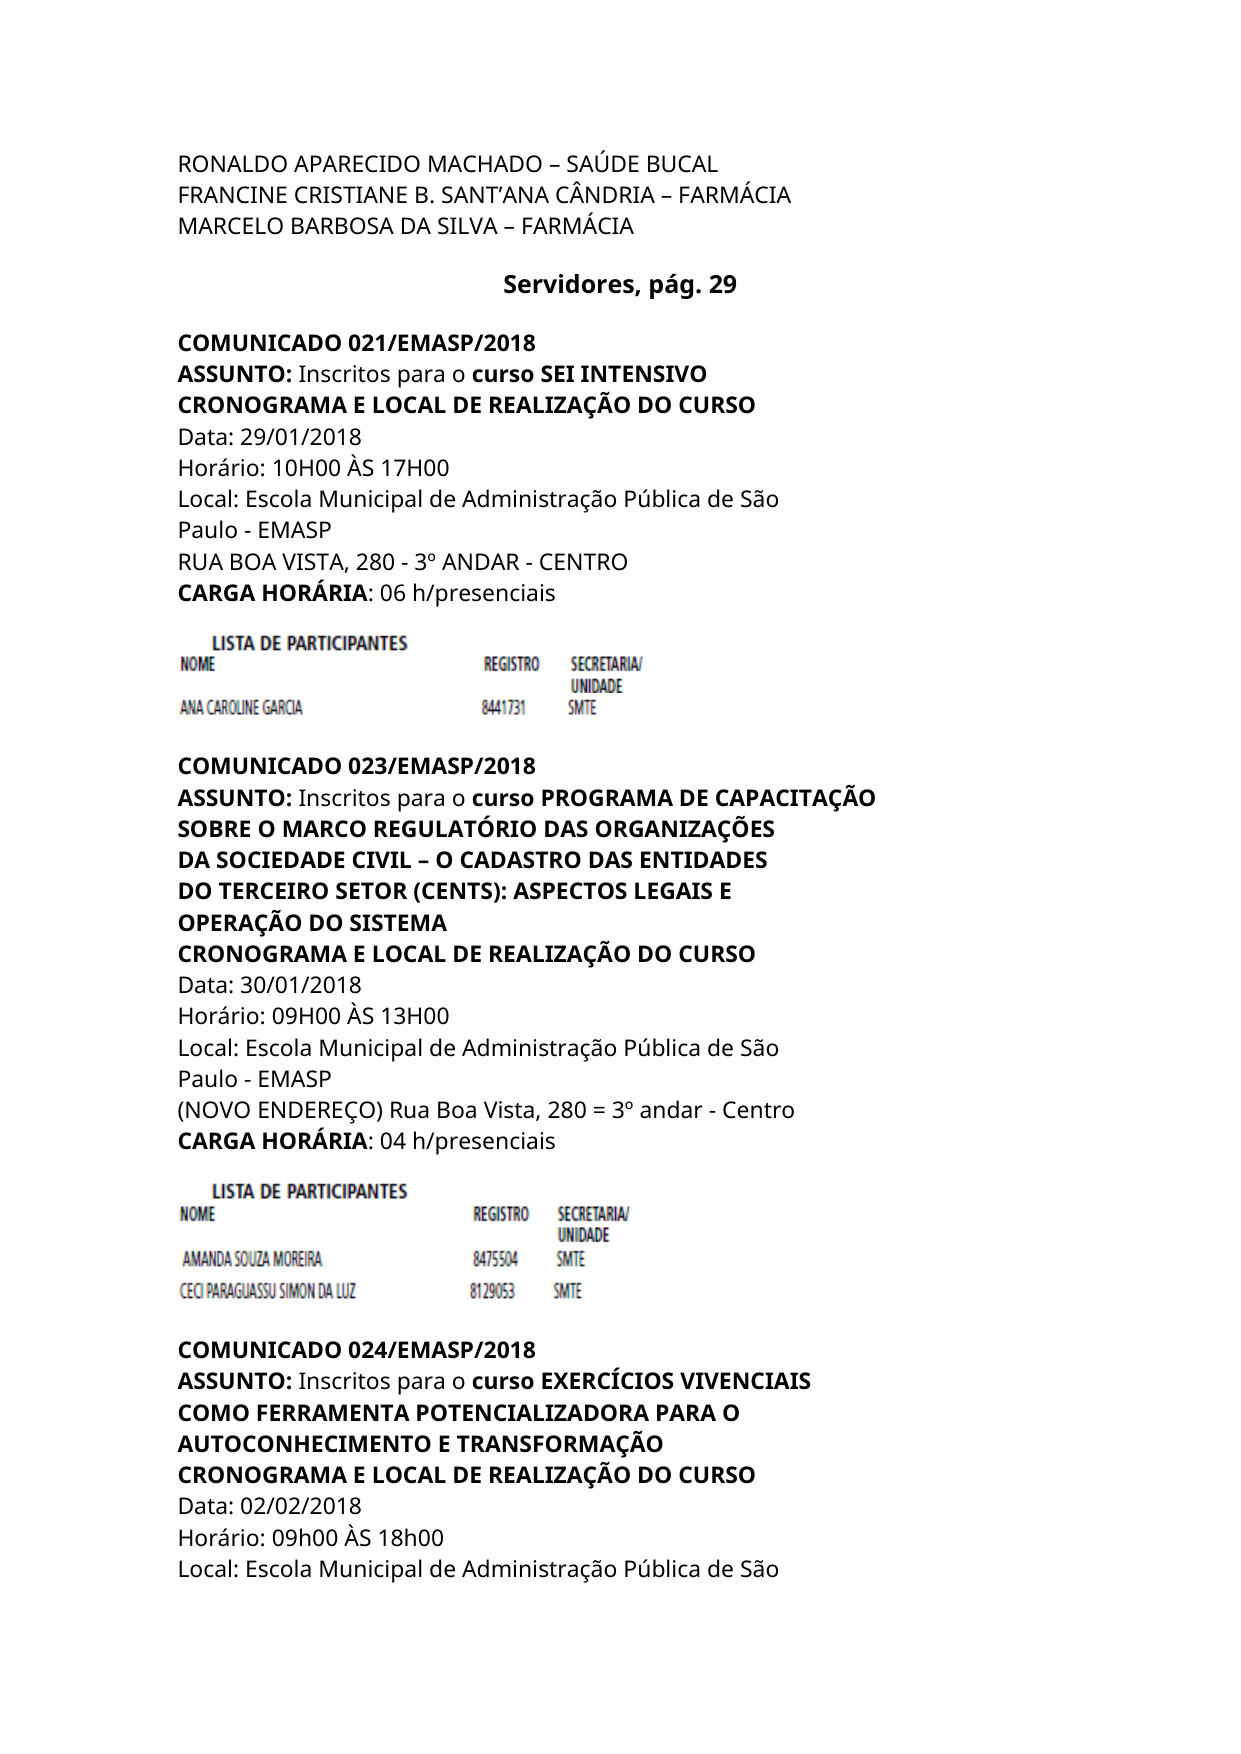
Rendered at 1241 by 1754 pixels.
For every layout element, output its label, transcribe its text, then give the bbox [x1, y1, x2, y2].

text CRONOGRAMA E LOCAL DE REALIZAÇÃO DO CURSO [177, 1459, 1063, 1490]
text COMO FERRAMENTA POTENCIALIZADORA PARA O [177, 1397, 1063, 1428]
text Horário: 09H00 ÀS 13H00 [177, 1000, 1063, 1031]
text Local: Escola Municipal de Administração Pública de São [177, 483, 1063, 514]
text Paulo - EMASP [177, 1063, 1063, 1094]
text AUTOCONHECIMENTO E TRANSFORMAÇÃO [177, 1428, 1063, 1459]
text (NOVO ENDEREÇO) Rua Boa Vista, 280 = 3º andar - Centro [177, 1094, 1063, 1125]
text RONALDO APARECIDO MACHADO – SAÚDE BUCAL [177, 148, 1063, 179]
text Local: Escola Municipal de Administração Pública de São [177, 1553, 1063, 1584]
text RUA BOA VISTA, 280 - 3º ANDAR - CENTRO [177, 546, 1063, 577]
text Paulo - EMASP [177, 514, 1063, 546]
text ASSUNTO: Inscritos para o curso EXERCÍCIOS VIVENCIAIS [177, 1365, 1063, 1397]
text Data: 29/01/2018 [177, 421, 1063, 452]
text CARGA HORÁRIA: 04 h/presenciais [177, 1125, 1063, 1156]
text SOBRE O MARCO REGULATÓRIO DAS ORGANIZAÇÕES [177, 813, 1063, 844]
text DO TERCEIRO SETOR (CENTS): ASPECTOS LEGAIS E [177, 875, 1063, 906]
text Data: 30/01/2018 [177, 969, 1063, 1000]
text DA SOCIEDADE CIVIL – O CADASTRO DAS ENTIDADES [177, 844, 1063, 875]
text MARCELO BARBOSA DA SILVA – FARMÁCIA [177, 210, 1063, 241]
text CRONOGRAMA E LOCAL DE REALIZAÇÃO DO CURSO [177, 389, 1063, 421]
text COMUNICADO 024/EMASP/2018 [177, 1334, 1063, 1365]
text Data: 02/02/2018 [177, 1490, 1063, 1522]
text Horário: 09h00 ÀS 18h00 [177, 1522, 1063, 1553]
text Horário: 10H00 ÀS 17H00 [177, 452, 1063, 483]
text COMUNICADO 023/EMASP/2018 [177, 750, 1063, 781]
text ASSUNTO: Inscritos para o curso PROGRAMA DE CAPACITAÇÃO [177, 781, 1063, 813]
text COMUNICADO 021/EMASP/2018 [177, 327, 1063, 358]
text CARGA HORÁRIA: 06 h/presenciais [177, 577, 1063, 608]
text ASSUNTO: Inscritos para o curso SEI INTENSIVO [177, 358, 1063, 389]
text Servidores, pág. 29 [177, 267, 1063, 301]
text CRONOGRAMA E LOCAL DE REALIZAÇÃO DO CURSO [177, 938, 1063, 969]
text OPERAÇÃO DO SISTEMA [177, 906, 1063, 938]
text FRANCINE CRISTIANE B. SANT’ANA CÂNDRIA – FARMÁCIA [177, 179, 1063, 210]
text Local: Escola Municipal de Administração Pública de São [177, 1031, 1063, 1063]
